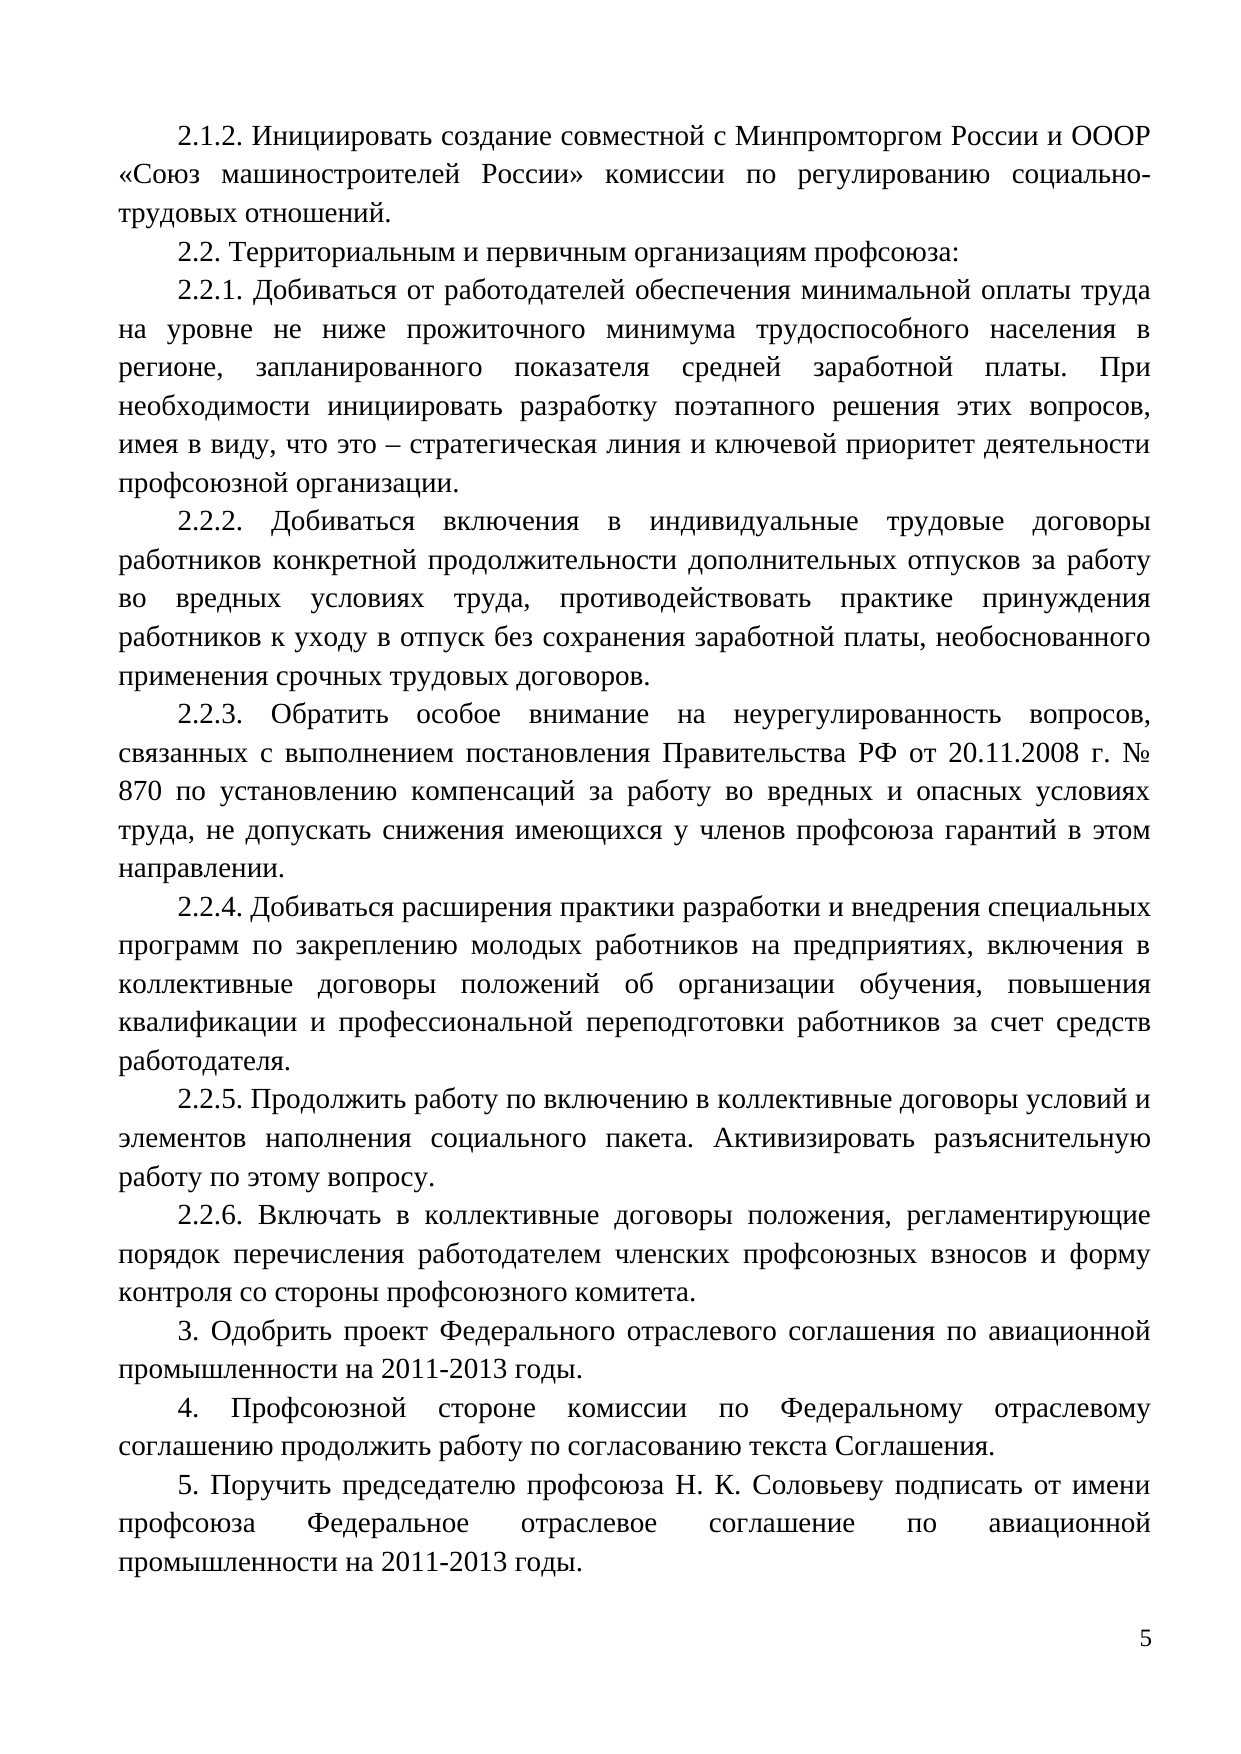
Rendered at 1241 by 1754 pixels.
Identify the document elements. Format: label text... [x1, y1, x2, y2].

text 2.2.3. Обратить особое внимание на неурегулированность вопросов, связанных с выполнением постановления Правительства РФ от 20.11.2008 г. № 870 по установлению компенсаций за работу во вредных и опасных условиях труда, не допускать снижения имеющихся у членов профсоюза гарантий в этом направлении. [118, 696, 1152, 884]
text 2.2.2. Добиваться включения в индивидуальные трудовые договоры работников конкретной продолжительности дополнительных отпусков за работу во вредных условиях труда, противодействовать практике принуждения работников к уходу в отпуск без сохранения заработной платы, необоснованного применения срочных трудовых договоров. [118, 503, 1152, 691]
text 2.2.6. Включать в коллективные договоры положения, регламентирующие порядок перечисления работодателем членских профсоюзных взносов и форму контроля со стороны профсоюзного комитета. [118, 1197, 1152, 1308]
text 5. Поручить председателю профсоюза Н. К. Соловьеву подписать от имени профсоюза Федеральное отраслевое соглашение по авиационной промышленности на 2011-2013 годы. [118, 1467, 1152, 1578]
text 2.1.2. Инициировать создание совместной с Минпромторгом России и ОООР «Союз машиностроителей России» комиссии по регулированию социально-трудовых отношений. [118, 118, 1152, 229]
text 2.2. Территориальным и первичным организациям профсоюза: [118, 234, 1152, 267]
text 3. Одобрить проект Федерального отраслевого соглашения по авиационной промышленности на 2011-2013 годы. [118, 1313, 1152, 1385]
text 4. Профсоюзной стороне комиссии по Федеральному отраслевому соглашению продолжить работу по согласованию текста Соглашения. [118, 1390, 1152, 1462]
text 2.2.1. Добиваться от работодателей обеспечения минимальной оплаты труда на уровне не ниже прожиточного минимума трудоспособного населения в регионе, запланированного показателя средней заработной платы. При необходимости инициировать разработку поэтапного решения этих вопросов, имея в виду, что это – стратегическая линия и ключевой приоритет деятельности профсоюзной организации. [118, 272, 1152, 498]
text 2.2.5. Продолжить работу по включению в коллективные договоры условий и элементов наполнения социального пакета. Активизировать разъяснительную работу по этому вопросу. [118, 1082, 1152, 1192]
text 2.2.4. Добиваться расширения практики разработки и внедрения специальных программ по закреплению молодых работников на предприятиях, включения в коллективные договоры положений об организации обучения, повышения квалификации и профессиональной переподготовки работников за счет средств работодателя. [118, 889, 1152, 1077]
